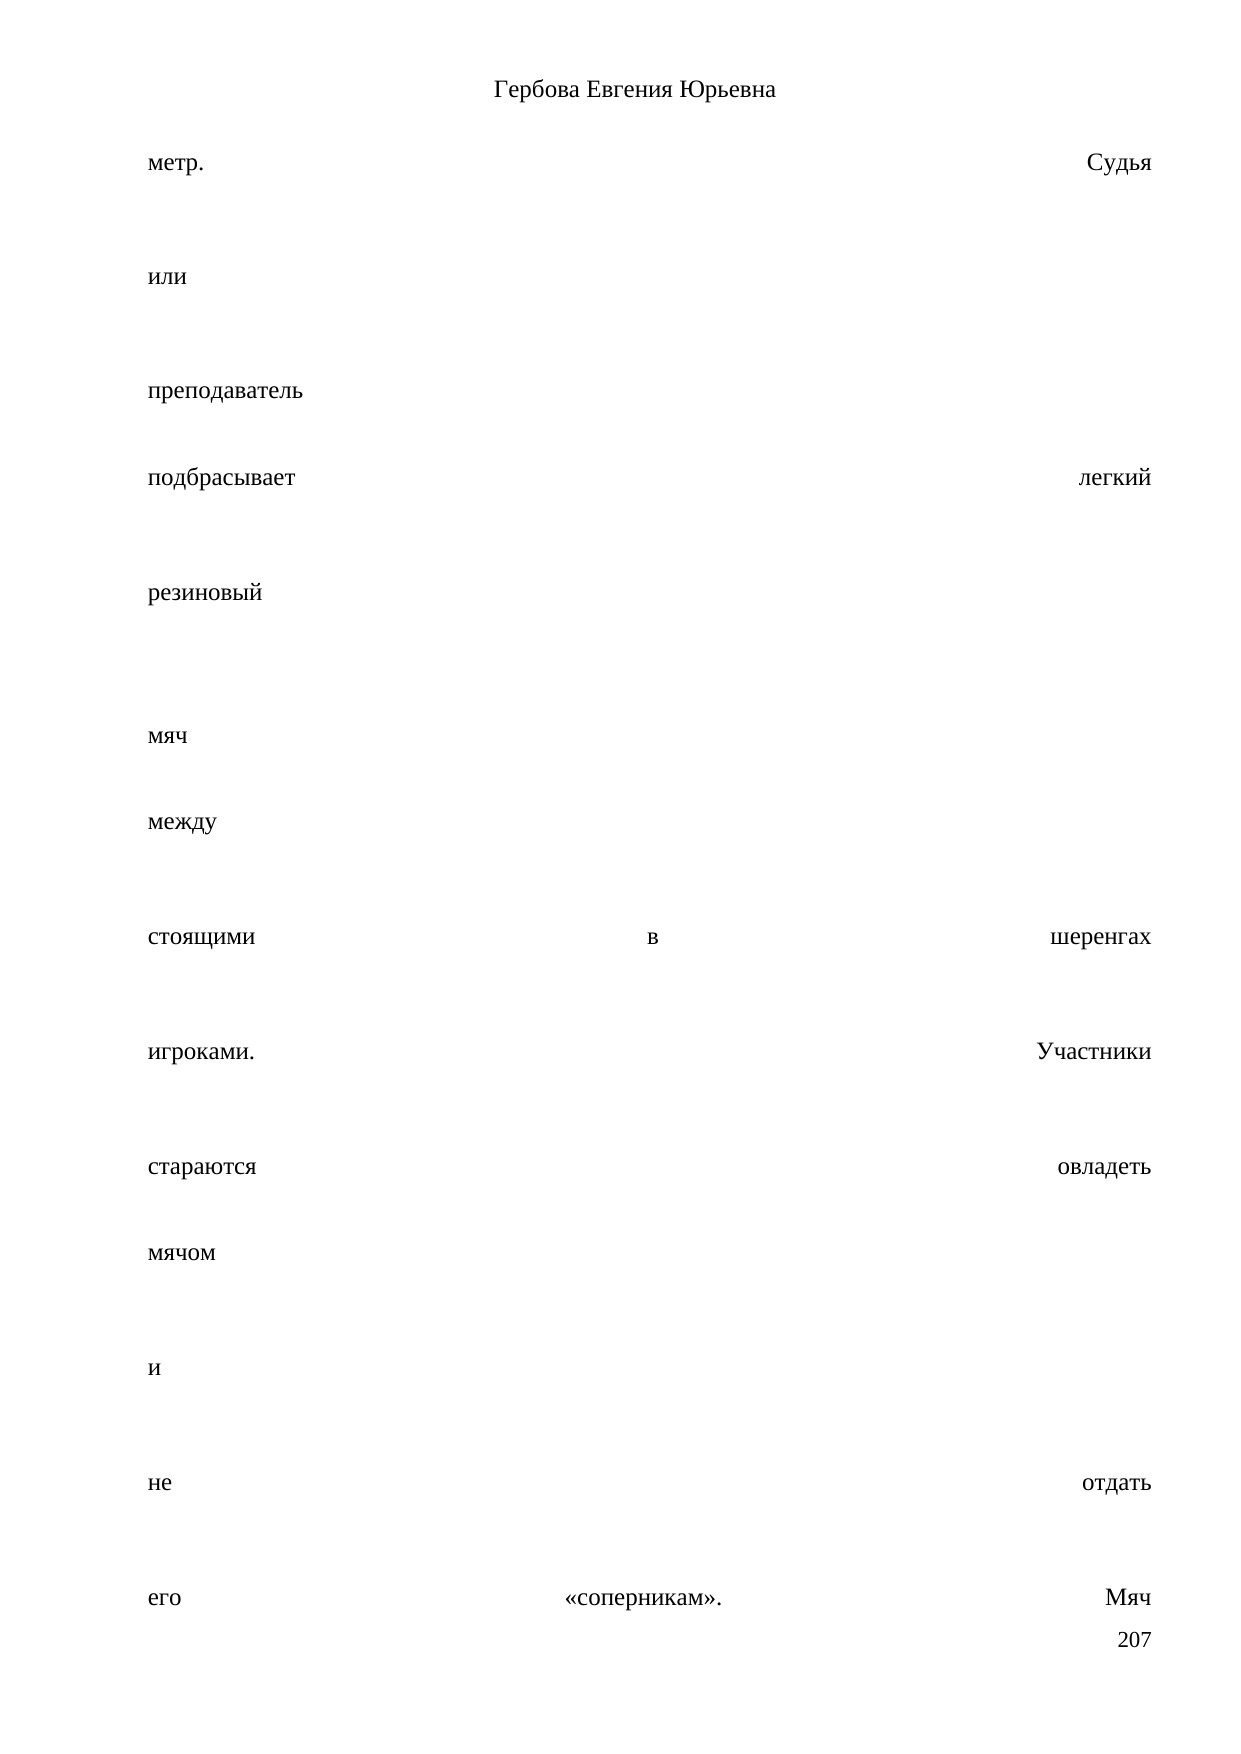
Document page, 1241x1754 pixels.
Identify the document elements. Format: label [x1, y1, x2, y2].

text [148, 118, 1152, 1611]
